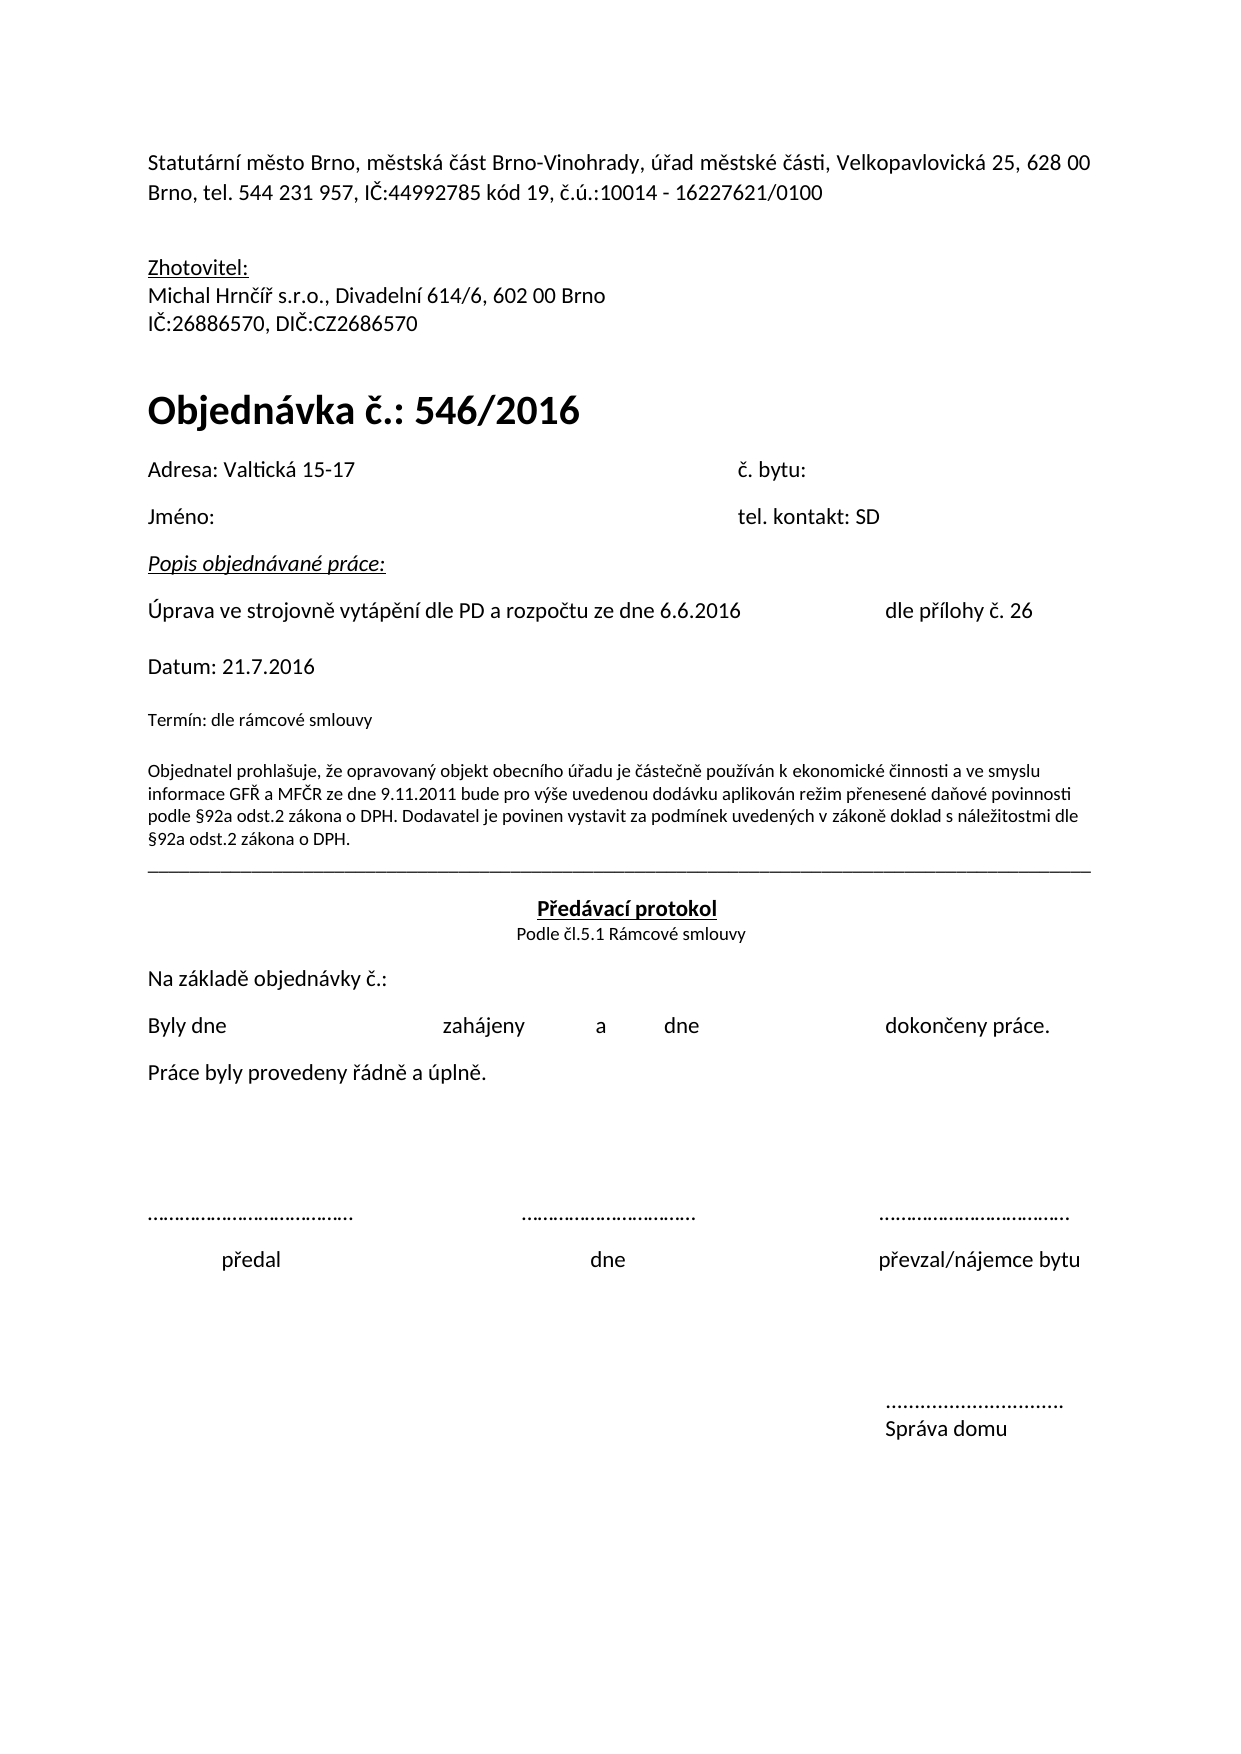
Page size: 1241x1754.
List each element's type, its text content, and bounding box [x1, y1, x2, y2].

text Adresa: Valtická 15-17 č. bytu: [148, 455, 1093, 483]
text ___________________________________________________________________________________________ [148, 851, 1093, 876]
text Objednatel prohlašuje, že opravovaný objekt obecního úřadu je částečně používán k ekonomické činnosti a ve smyslu informace GFŘ a MFČR ze dne 9.11.2011 bude pro výše uvedenou dodávku aplikován režim přenesené daňové povinnosti podle §92a odst.2 zákona o DPH. Dodavatel je povinen vystavit za podmínek uvedených v zákoně doklad s náležitostmi dle §92a odst.2 zákona o DPH. [148, 759, 1093, 851]
text IČ:26886570, DIČ:CZ2686570 [148, 309, 1093, 337]
text Práce byly provedeny řádně a úplně. [148, 1058, 1093, 1086]
text předal dne převzal/nájemce bytu [148, 1245, 1093, 1273]
text Byly dne zahájeny a dne dokončeny práce. [148, 1011, 1093, 1039]
text Zhotovitel: [148, 253, 1093, 281]
text Popis objednávané práce: [148, 549, 1093, 577]
text Podle čl.5.1 Rámcové smlouvy [443, 923, 1093, 946]
text Úprava ve strojovně vytápění dle PD a rozpočtu ze dne 6.6.2016 dle přílohy č. 26 [148, 596, 1093, 624]
text Statutární město Brno, městská část Brno-Vinohrady, úřad městské části, Velkopavlovická 25, 628 00 Brno, tel. 544 231 957, IČ:44992785 kód 19, č.ú.:10014 - 16227621/0100 [148, 148, 1093, 206]
text Předávací protokol [443, 894, 1093, 923]
text Na základě objednávky č.: [148, 964, 1093, 992]
text Objednávka č.: 546/2016 [148, 384, 1093, 434]
text Správa domu [148, 1414, 1093, 1442]
text ………………………………… …………………………… ...…………………………… [148, 1198, 1093, 1226]
text Termín: dle rámcové smlouvy [148, 708, 1093, 731]
text Datum: 21.7.2016 [148, 652, 1093, 680]
text Jméno: tel. kontakt: SD [148, 502, 1093, 530]
text ............................... [811, 1386, 1093, 1414]
text Michal Hrnčíř s.r.o., Divadelní 614/6, 602 00 Brno [148, 281, 1093, 309]
